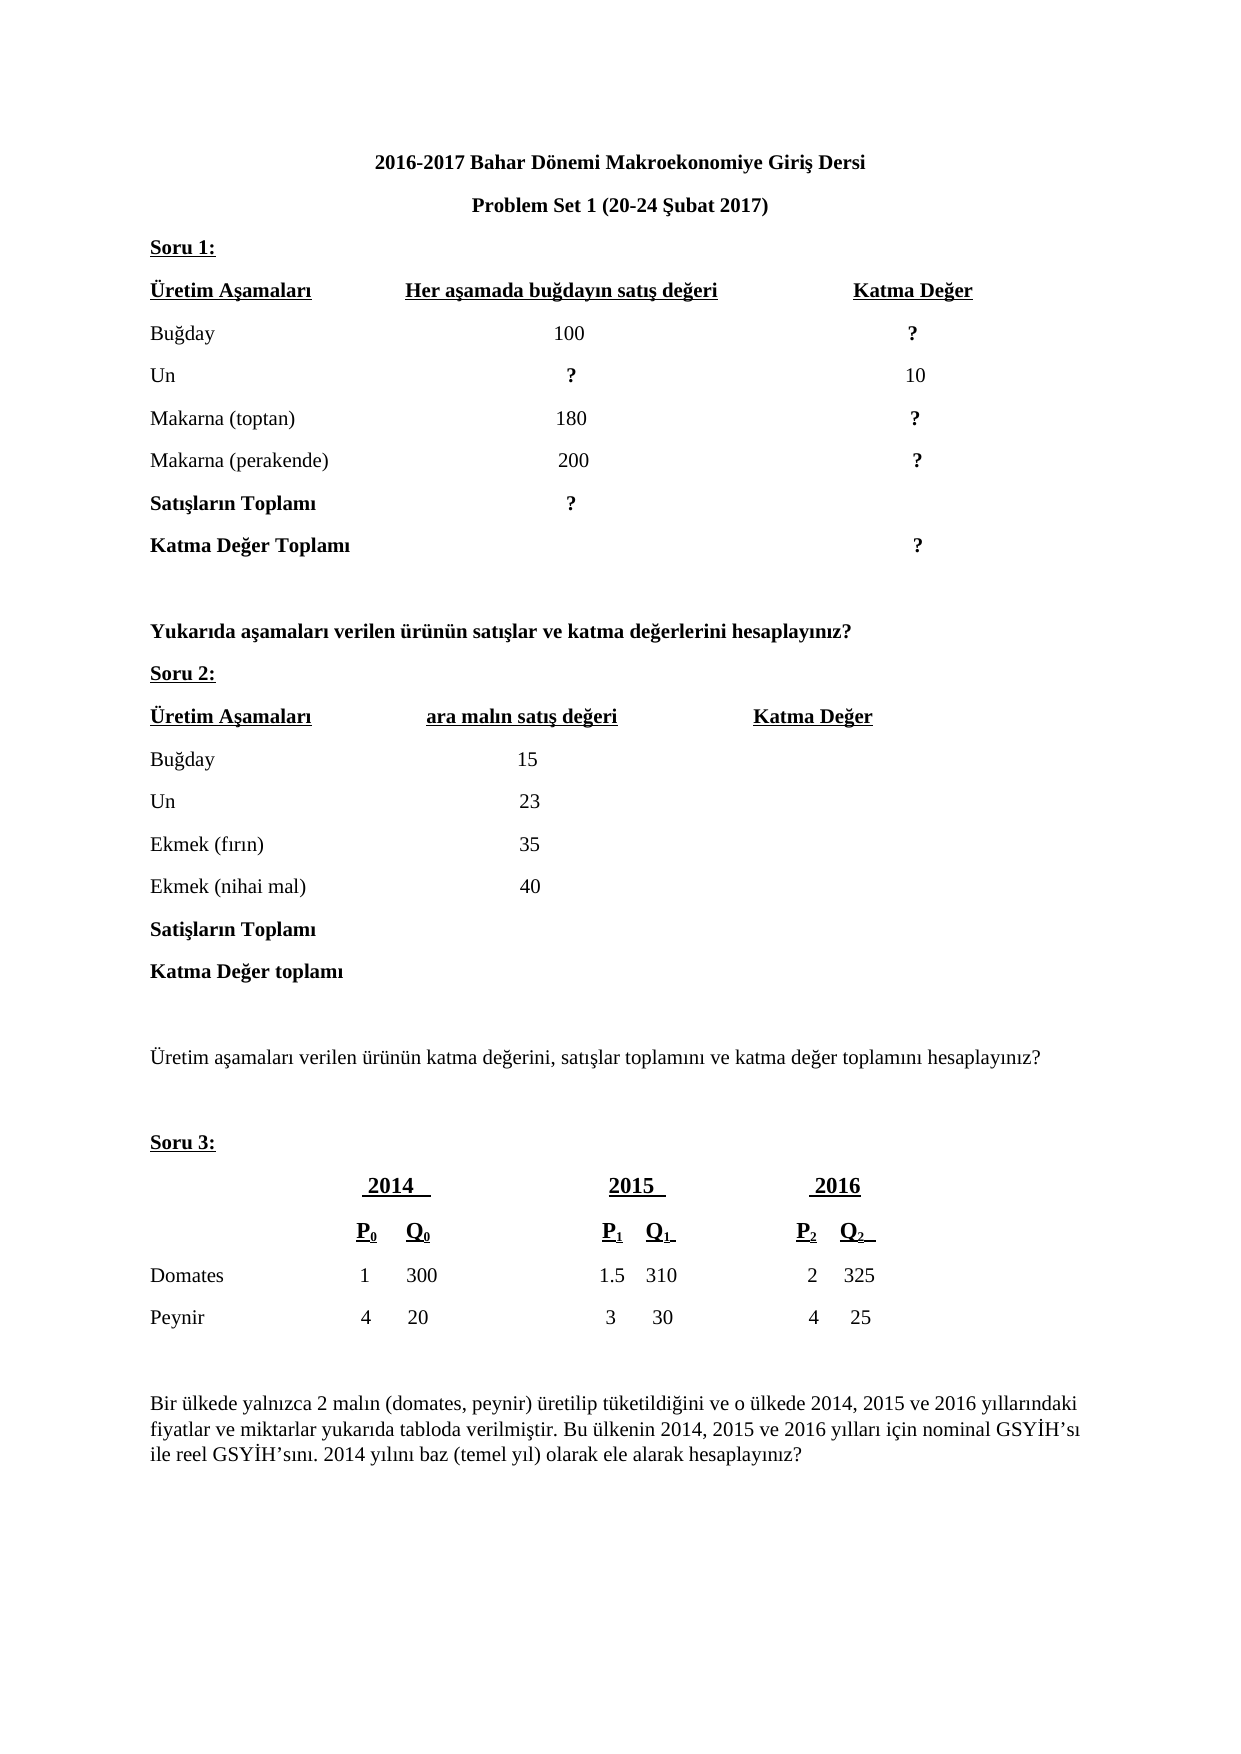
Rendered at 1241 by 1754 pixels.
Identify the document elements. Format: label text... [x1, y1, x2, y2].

text Peynir 4 20 3 30 4 25 [150, 1305, 1090, 1329]
text Üretim Aşamaları Her aşamada buğdayın satış değeri Katma Değer [150, 278, 1090, 302]
text Soru 3: [150, 1130, 1090, 1154]
text Buğday 15 [150, 746, 1090, 771]
text Satişların Toplamı [150, 917, 1090, 941]
text Problem Set 1 (20-24 Şubat 2017) [150, 193, 1090, 217]
text Makarna (perakende) 200 ? [150, 448, 1090, 472]
text Katma Değer toplamı [150, 959, 1090, 983]
text Üretim Aşamaları ara malın satış değeri Katma Değer [150, 704, 1090, 728]
text Soru 1: [150, 235, 1090, 259]
text 2014 2015 2016 [150, 1172, 1090, 1199]
text Satışların Toplamı ? [150, 491, 1090, 515]
text Katma Değer Toplamı ? [150, 533, 1090, 557]
text Ekmek (nihai mal) 40 [150, 874, 1090, 898]
text Bir ülkede yalnızca 2 malın (domates, peynir) üretilip tüketildiğini ve o ülkede 2014, 2015 ve 2016 yıllarındaki fiyatlar ve miktarlar yukarıda tabloda verilmiştir. Bu ülkenin 2014, 2015 ve 2016 yılları için nominal GSYİH’sı ile reel GSYİH’sını. 2014 yılını baz (temel yıl) olarak ele alarak hesaplayınız? [150, 1391, 1090, 1466]
text 2016-2017 Bahar Dönemi Makroekonomiye Giriş Dersi [150, 150, 1090, 174]
text Un 23 [150, 789, 1090, 813]
text Ekmek (fırın) 35 [150, 832, 1090, 856]
text P0 Q0 P1 Q1 P2 Q2 [150, 1218, 1090, 1244]
text Un ? 10 [150, 363, 1090, 387]
text Makarna (toptan) 180 ? [150, 406, 1090, 430]
text Soru 2: [150, 661, 1090, 685]
text Üretim aşamaları verilen ürünün katma değerini, satışlar toplamını ve katma değer toplamını hesaplayınız? [150, 1045, 1090, 1069]
text Yukarıda aşamaları verilen ürünün satışlar ve katma değerlerini hesaplayınız? [150, 619, 1090, 643]
text Domates 1 300 1.5 310 2 325 [150, 1263, 1090, 1287]
text Buğday 100 ? [150, 320, 1090, 344]
